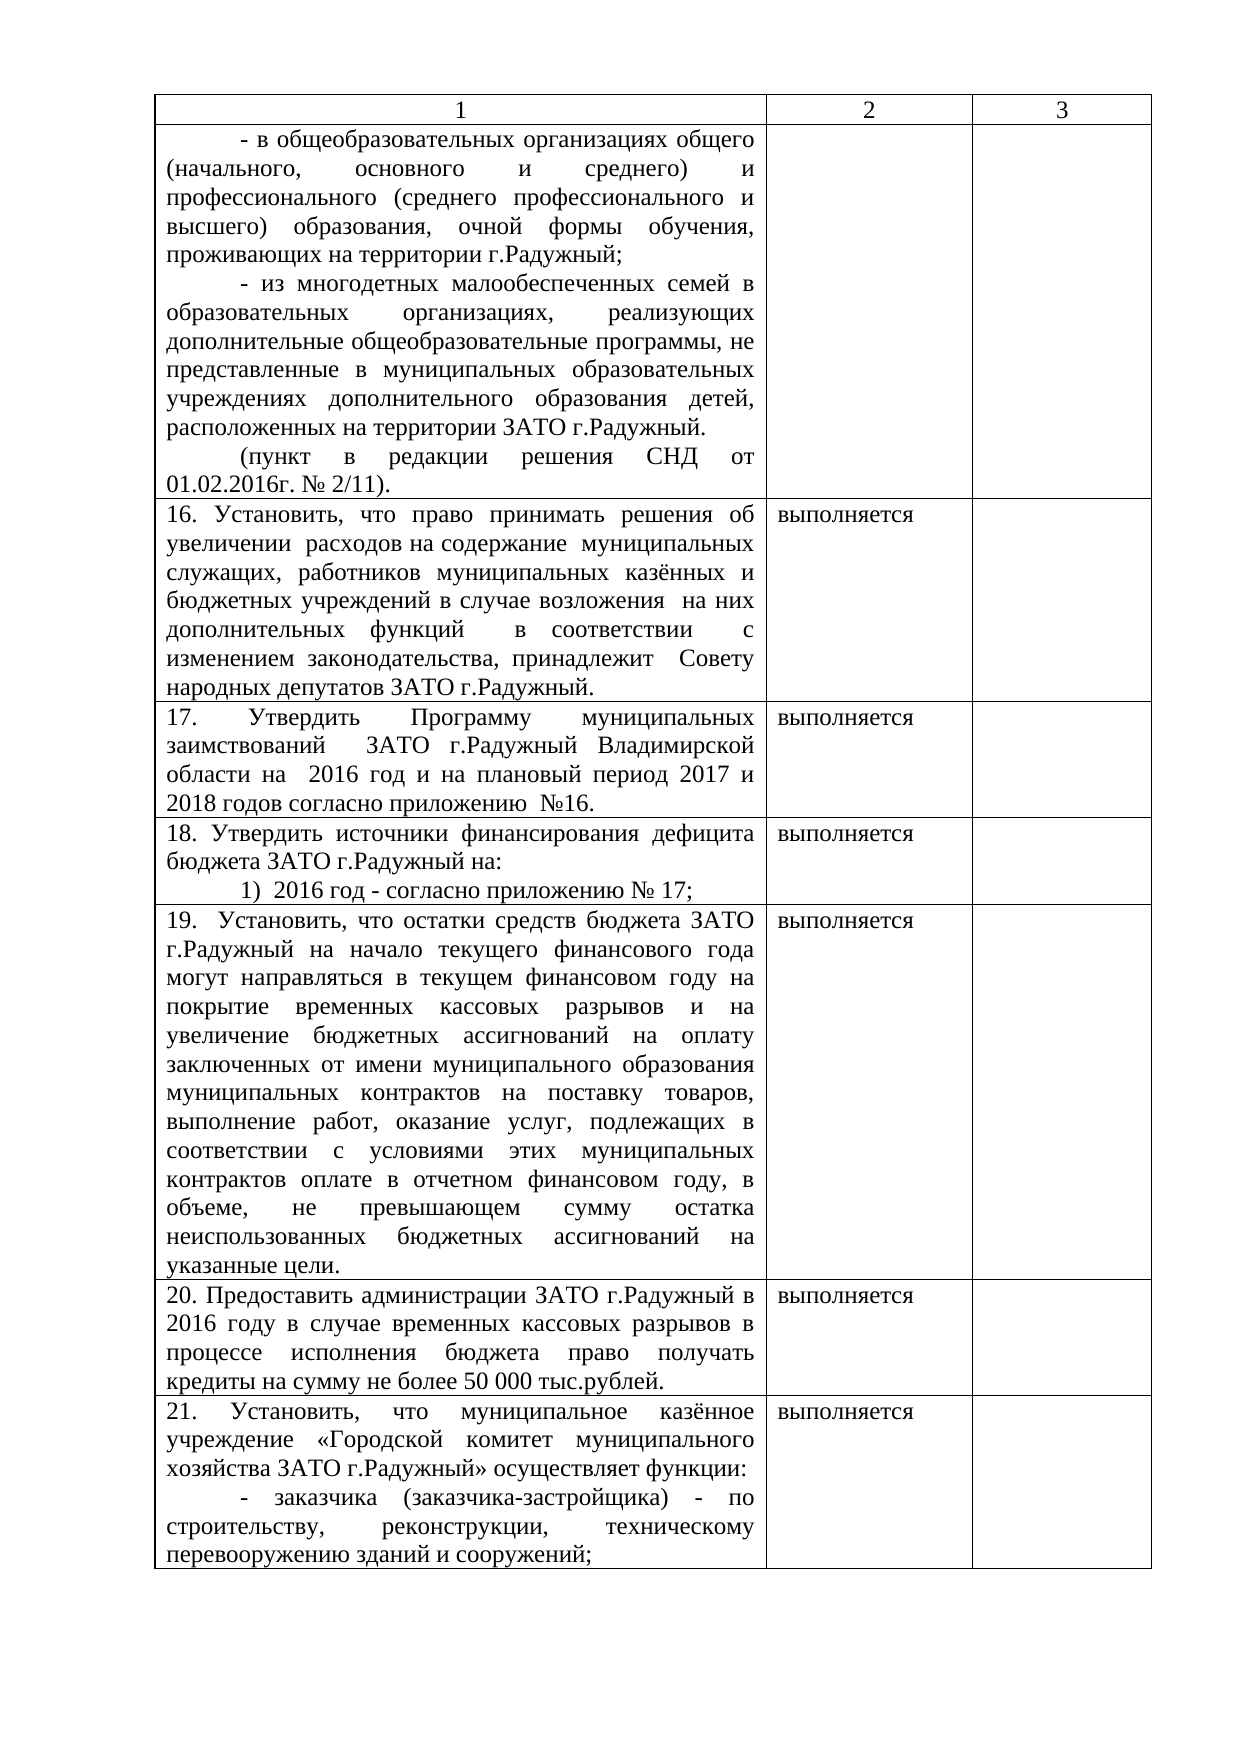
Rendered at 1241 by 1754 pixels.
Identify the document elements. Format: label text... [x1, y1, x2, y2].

table_cell [973, 499, 1151, 701]
table_cell выполняется [767, 818, 972, 904]
table_cell [973, 125, 1151, 498]
table_cell выполняется [767, 499, 972, 701]
table_cell [973, 905, 1151, 1279]
table_cell [973, 702, 1151, 817]
table_cell [973, 1280, 1151, 1395]
table_cell 20. Предоставить администрации ЗАТО г.Радужный в 2016 году в случае временных кассовых разрывов в процессе исполнения бюджета право получать кредиты на сумму не более 50 000 тыс.рублей. [156, 1280, 766, 1395]
table_cell 2 [767, 95, 972, 123]
table_cell выполняется [767, 1280, 972, 1395]
table_cell 3 [973, 95, 1151, 123]
table_cell выполняется [767, 702, 972, 817]
table_cell 21. Установить, что муниципальное казённое учреждение «Городской комитет муниципального хозяйства ЗАТО г.Радужный» осуществляет функции: - заказчика (заказчика-застройщика) - по строительству, реконструкции, техническому перевооружению зданий и сооружений; [156, 1396, 766, 1568]
table_cell [767, 125, 972, 498]
table_cell 19. Установить, что остатки средств бюджета ЗАТО г.Радужный на начало текущего финансового года могут направляться в текущем финансовом году на покрытие временных кассовых разрывов и на увеличение бюджетных ассигнований на оплату заключенных от имени муниципального образования муниципальных контрактов на поставку товаров, выполнение работ, оказание услуг, подлежащих в соответствии с условиями этих муниципальных контрактов оплате в отчетном финансовом году, в объеме, не превышающем сумму остатка неиспользованных бюджетных ассигнований на указанные цели. [156, 905, 766, 1279]
table_cell 1 [156, 95, 766, 123]
table_cell 18. Утвердить источники финансирования дефицита бюджета ЗАТО г.Радужный на: 1) 2016 год - согласно приложению № 17; [156, 818, 766, 904]
table_cell 16. Установить, что право принимать решения об увеличении расходов на содержание муниципальных служащих, работников муниципальных казённых и бюджетных учреждений в случае возложения на них дополнительных функций в соответствии с изменением законодательства, принадлежит Совету народных депутатов ЗАТО г.Радужный. [156, 499, 766, 701]
table_cell выполняется [767, 905, 972, 1279]
table_cell [973, 1396, 1151, 1568]
table_cell выполняется [767, 1396, 972, 1568]
table_cell [973, 818, 1151, 904]
table_cell - в общеобразовательных организациях общего (начального, основного и среднего) и профессионального (среднего профессионального и высшего) образования, очной формы обучения, проживающих на территории г.Радужный; - из многодетных малообеспеченных семей в образовательных организациях, реализующих дополнительные общеобразовательные программы, не представленные в муниципальных образовательных учреждениях дополнительного образования детей, расположенных на территории ЗАТО г.Радужный. (пункт в редакции решения СНД от 01.02.2016г. № 2/11). [156, 125, 766, 498]
table_cell 17. Утвердить Программу муниципальных заимствований ЗАТО г.Радужный Владимирской области на 2016 год и на плановый период 2017 и 2018 годов согласно приложению №16. [156, 702, 766, 817]
